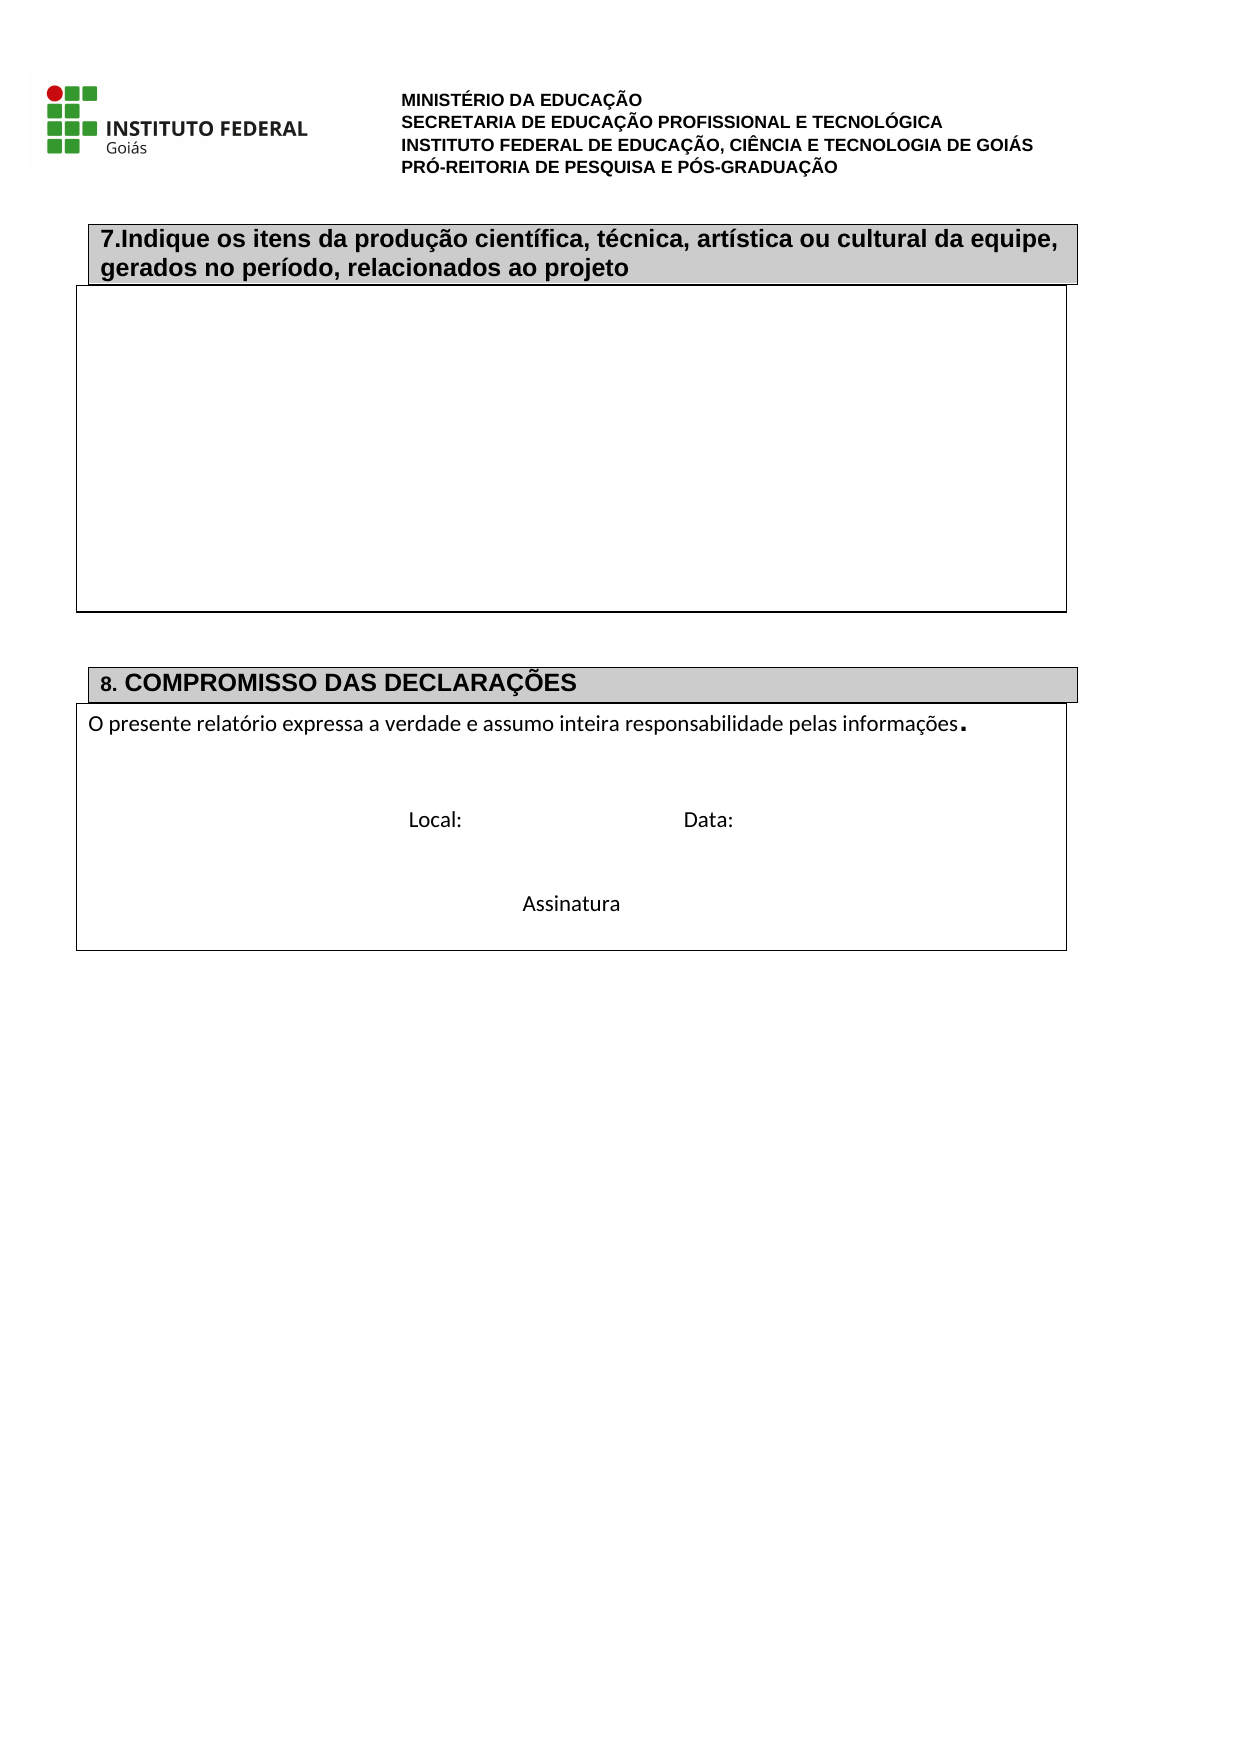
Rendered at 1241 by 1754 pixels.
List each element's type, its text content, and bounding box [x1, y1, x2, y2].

table_header O presente relatório expressa a verdade e assumo inteira responsabilidade pelas informações. Local: Data: Assinatura [77, 704, 1066, 950]
table_header 7.Indique os itens da produção científica, técnica, artística ou cultural da equipe, gerados no período, relacionados ao projeto [89, 225, 1077, 283]
picture [27, 69, 327, 170]
table_header [77, 286, 1066, 611]
table_header 8. COMPROMISSO DAS DECLARAÇÕES [89, 668, 1077, 702]
